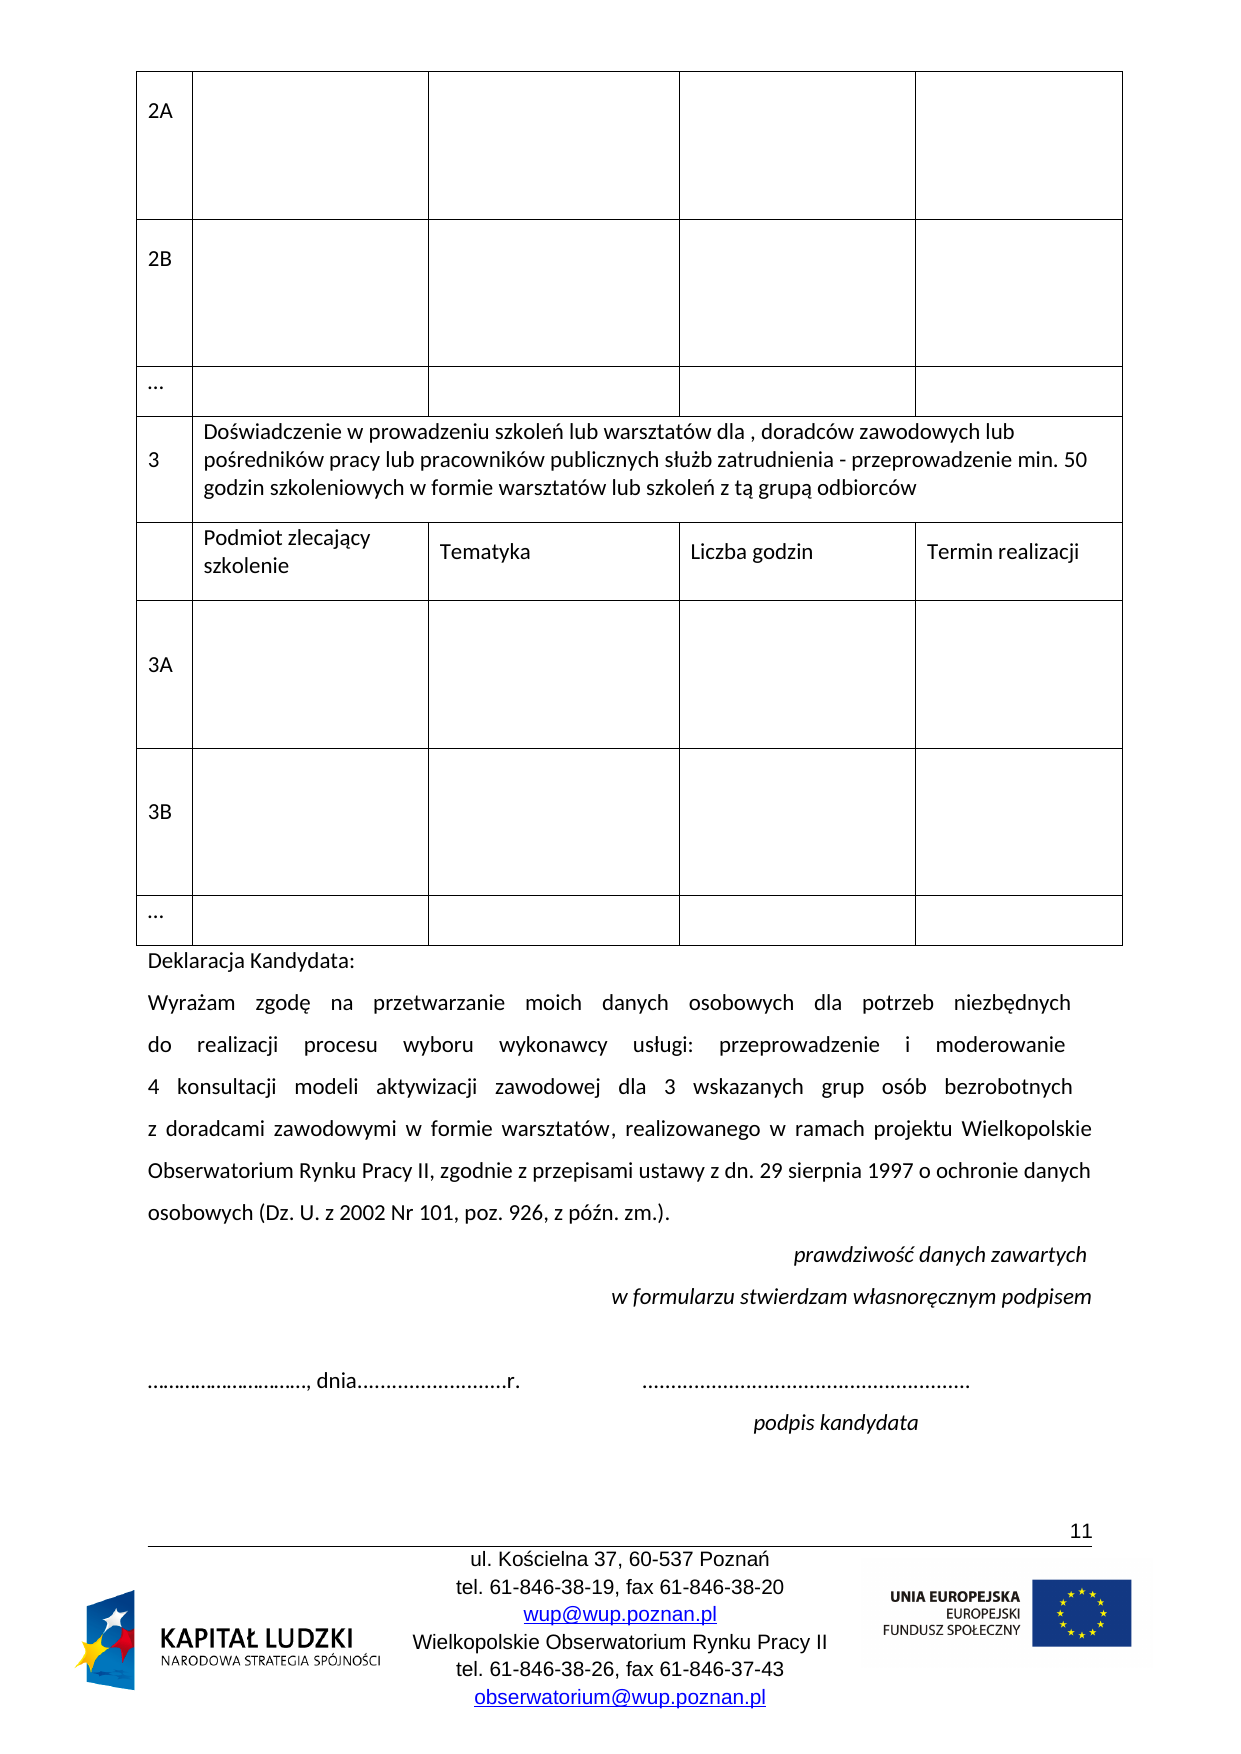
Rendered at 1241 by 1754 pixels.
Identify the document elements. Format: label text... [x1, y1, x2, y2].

picture [25, 1540, 428, 1740]
text …………………………, dnia..........................r. ......................................................... podpis kandydata [148, 1366, 1092, 1436]
table_cell Podmiot zlecający szkolenie [193, 523, 428, 600]
table_cell [680, 749, 915, 895]
table_cell [193, 749, 428, 895]
table_cell [680, 72, 915, 218]
table_cell [680, 601, 915, 747]
table_cell … [137, 367, 192, 416]
table_cell Liczba godzin [680, 523, 915, 600]
table_cell [193, 601, 428, 747]
table_cell [193, 367, 428, 416]
text prawdziwość danych zawartych w formularzu stwierdzam własnoręcznym podpisem [443, 1240, 1092, 1310]
picture [860, 1558, 1154, 1668]
table_cell Tematyka [429, 523, 679, 600]
table_cell [916, 367, 1122, 416]
table_cell [429, 749, 679, 895]
table_cell Termin realizacji [916, 523, 1122, 600]
table_cell … [137, 896, 192, 945]
table_cell Doświadczenie w prowadzeniu szkoleń lub warsztatów dla , doradców zawodowych lub pośredników pracy lub pracowników publicznych służb zatrudnienia - przeprowadzenie min. 50 godzin szkoleniowych w formie warsztatów lub szkoleń z tą grupą odbiorców [193, 417, 1122, 522]
table_cell 3 [137, 417, 192, 522]
table_cell [193, 896, 428, 945]
table_cell 3A [137, 601, 192, 747]
table_cell 3B [137, 749, 192, 895]
text Wyrażam zgodę na przetwarzanie moich danych osobowych dla potrzeb niezbędnych do realizacji procesu wyboru wykonawcy usługi: przeprowadzenie i moderowanie 4 konsultacji modeli aktywizacji zawodowej dla 3 wskazanych grup osób bezrobotnych z doradcami zawodowymi w formie warsztatów, realizowanego w ramach projektu Wielkopolskie Obserwatorium Rynku Pracy II, zgodnie z przepisami ustawy z dn. 29 sierpnia 1997 o ochronie danych osobowych (Dz. U. z 2002 Nr 101, poz. 926, z późn. zm.). [148, 988, 1092, 1226]
table_cell [916, 896, 1122, 945]
table_cell 2A [137, 72, 192, 218]
table_cell [680, 367, 915, 416]
table_cell 2B [137, 220, 192, 366]
text Deklaracja Kandydata: [148, 946, 1092, 974]
table_cell [193, 220, 428, 366]
table_cell [916, 220, 1122, 366]
table_cell [429, 896, 679, 945]
table_cell [429, 367, 679, 416]
table_cell [680, 896, 915, 945]
table_cell [137, 523, 192, 600]
table_cell [680, 220, 915, 366]
table_cell [429, 601, 679, 747]
table_cell [429, 72, 679, 218]
table_cell [916, 749, 1122, 895]
table_cell [429, 220, 679, 366]
table_cell [916, 601, 1122, 747]
table_cell [193, 72, 428, 218]
table_cell [916, 72, 1122, 218]
